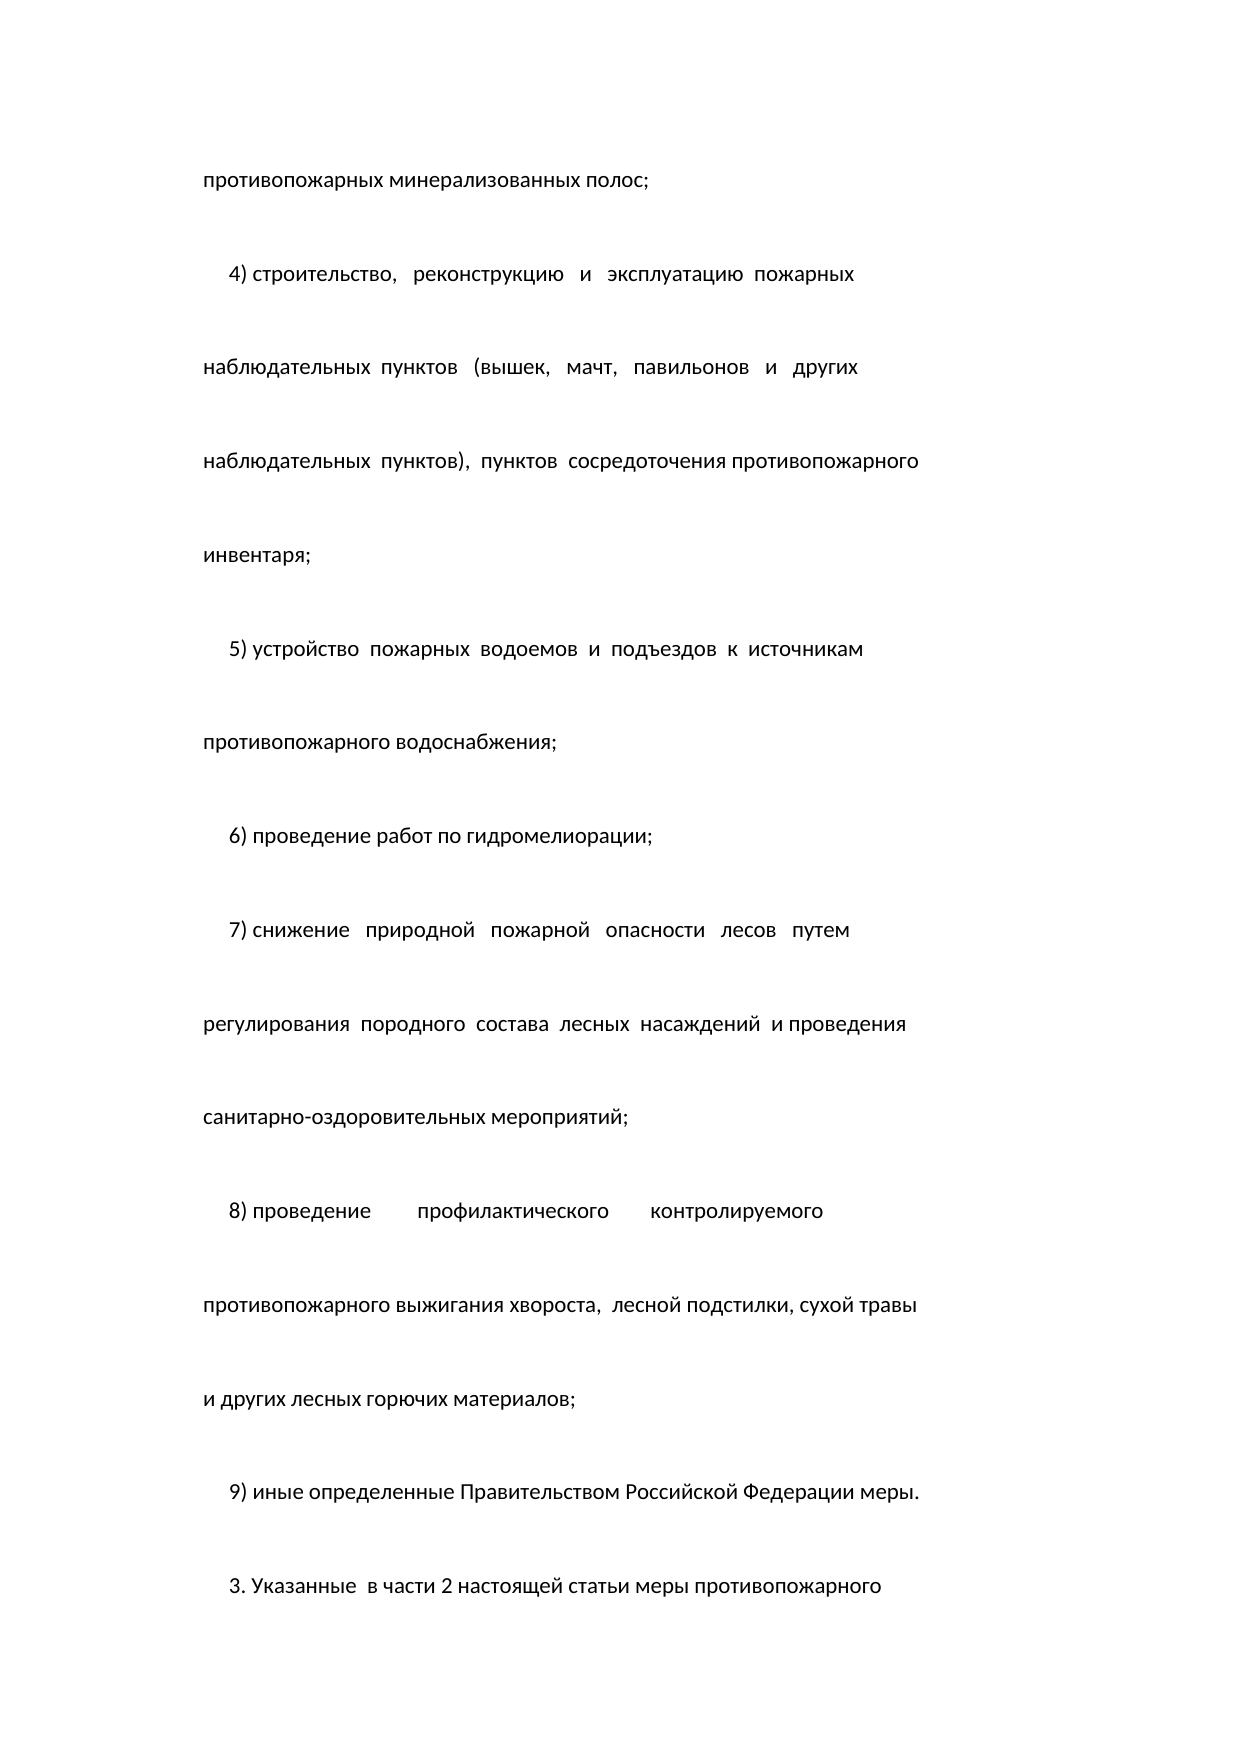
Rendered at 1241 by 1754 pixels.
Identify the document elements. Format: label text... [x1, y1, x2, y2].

text и других лесных горючих материалов; [177, 1384, 1152, 1412]
text 6) проведение работ по гидромелиорации; [177, 821, 1152, 849]
text инвентаря; [177, 540, 1152, 568]
text наблюдательных пунктов (вышек, мачт, павильонов и других [177, 352, 1152, 381]
text наблюдательных пунктов), пунктов сосредоточения противопожарного [177, 446, 1152, 474]
text 4) строительство, реконструкцию и эксплуатацию пожарных [177, 259, 1152, 287]
text 7) снижение природной пожарной опасности лесов путем [177, 915, 1152, 943]
text санитарно-оздоровительных мероприятий; [177, 1102, 1152, 1131]
text 3. Указанные в части 2 настоящей статьи меры противопожарного [177, 1571, 1152, 1599]
text 5) устройство пожарных водоемов и подъездов к источникам [177, 634, 1152, 662]
text 8) проведение профилактического контролируемого [177, 1196, 1152, 1224]
text регулирования породного состава лесных насаждений и проведения [177, 1009, 1152, 1037]
text 9) иные определенные Правительством Российской Федерации меры. [177, 1477, 1152, 1506]
text противопожарного выжигания хвороста, лесной подстилки, сухой травы [177, 1290, 1152, 1318]
text противопожарного водоснабжения; [177, 727, 1152, 756]
text противопожарных минерализованных полос; [177, 165, 1152, 193]
